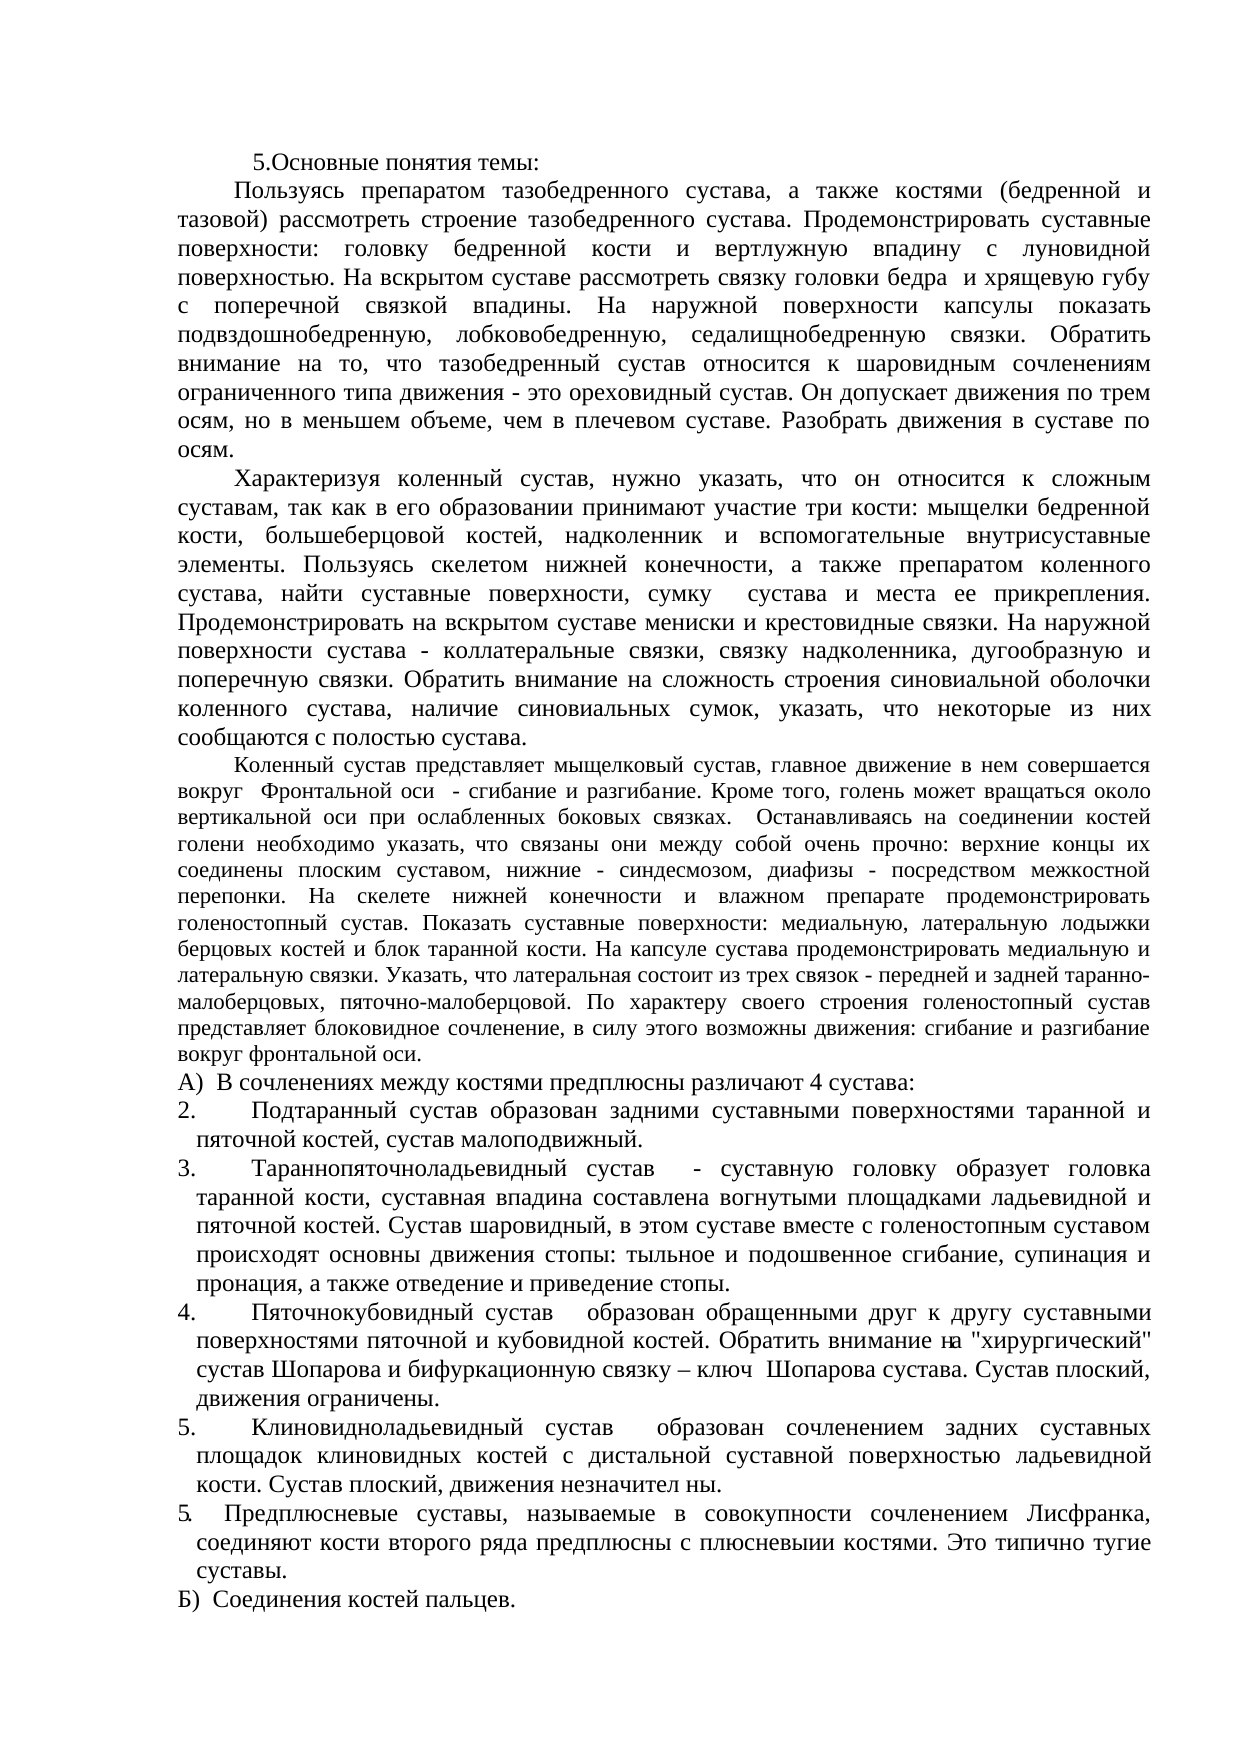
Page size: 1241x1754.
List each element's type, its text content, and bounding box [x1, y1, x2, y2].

text 5.Основные понятия темы: [177, 147, 1152, 176]
list Пяточнокубовидный сустав образован обращенными друг к другу суставными поверхностями пяточной и кубовидной костей. Обратить внимание на "хирургический" сустав Шопарова и бифуркационную связку – ключ Шопарова сустава. Сустав плоский, движения ограничены. [177, 1297, 1152, 1412]
text Пользуясь препаратом тазобедренного сустава, а также костями (бедренной и тазовой) рассмотреть строение тазобедренного сустава. Продемонстрировать суставные поверхности: головку бедренной кости и вертлужную впадину с луновидной поверхностью. На вскрытом суставе рассмотреть связку головки бедра и хрящевую губу с поперечной связкой впадины. На наружной поверхности капсулы показать подвздошнобедренную, лобковобедренную, седалищнобедренную связки. Обратить внимание на то, что тазобедренный сустав относится к шаровидным сочленениям ограниченного типа движения - это ореховидный сустав. Он допускает движения по трем осям, но в меньшем объеме, чем в плечевом суставе. Разобрать движения в суставе по осям. [177, 176, 1152, 463]
text А) В сочленениях между костями предплюсны различают 4 сустава: [177, 1067, 1152, 1096]
text 5. Предплюсневые суставы, называемые в совокупности сочленением Лисфранка, соединяют кости второго ряда предплюсны с плюсневыии костями. Это типично тугие суставы. [177, 1498, 1152, 1584]
list Подтаранный сустав образован задними суставными поверхностями таранной и пяточной костей, сустав малоподвижный. [177, 1096, 1152, 1153]
list Клиновидноладьевидный сустав образован сочленением задних суставных площадок клиновидных костей с дистальной суставной поверхностью ладьевидной кости. Сустав плоский, движения незначител ны. [177, 1412, 1152, 1498]
text Коленный сустав представляет мыщелковый сустав, главное движение в нем совершается вокруг Фронтальной оси - сгибание и разгибание. Кроме того, голень может вращаться около вертикальной оси при ослабленных боковых связках. Останавливаясь на соединении костей голени необходимо указать, что связаны они между собой очень прочно: верхние концы их соединены плоским суставом, нижние - синдесмозом, диафизы - посредством межкостной перепонки. На скелете нижней конечности и влажном препарате продемонстрировать голеностопный сустав. Показать суставные поверхности: медиальную, латеральную лодыжки берцовых костей и блок таранной кости. На капсуле сустава продемонстрировать медиальную и латеральную связки. Указать, что латеральная состоит из трех связок - передней и задней таранно-малоберцовых, пяточно-малоберцовой. По характеру своего строения голеностопный сустав представляет блоковидное сочленение, в силу этого возможны движения: сгибание и разгибание вокруг фронтальной оси. [177, 751, 1152, 1067]
list Тараннопяточноладьевидный сустав - суставную головку образует головка таранной кости, суставная впадина составлена вогнутыми площадками ладьевидной и пяточной костей. Сустав шаровидный, в этом суставе вместе с голеностопным суставом происходят основны движения стопы: тыльное и подошвенное сгибание, супинация и пронация, а также отведение и приведение стопы. [177, 1153, 1152, 1297]
text Характеризуя коленный сустав, нужно указать, что он относится к сложным суставам, так как в его образовании принимают участие три кости: мыщелки бедренной кости, большеберцовой костей, надколенник и вспомогательные внутрисуставные элементы. Пользуясь скелетом нижней конечности, а также препаратом коленного сустава, найти суставные поверхности, сумку сустава и места ее прикрепления. Продемонстрировать на вскрытом суставе мениски и крестовидные связки. На наружной поверхности сустава - коллатеральные связки, связку надколенника, дугообразную и поперечную связки. Обратить внимание на сложность строения синовиальной оболочки коленного сустава, наличие синовиальных сумок, указать, что некоторые из них сообщаются с полостью сустава. [177, 463, 1152, 751]
text Б) Соединения костей пальцев. [177, 1584, 1152, 1613]
